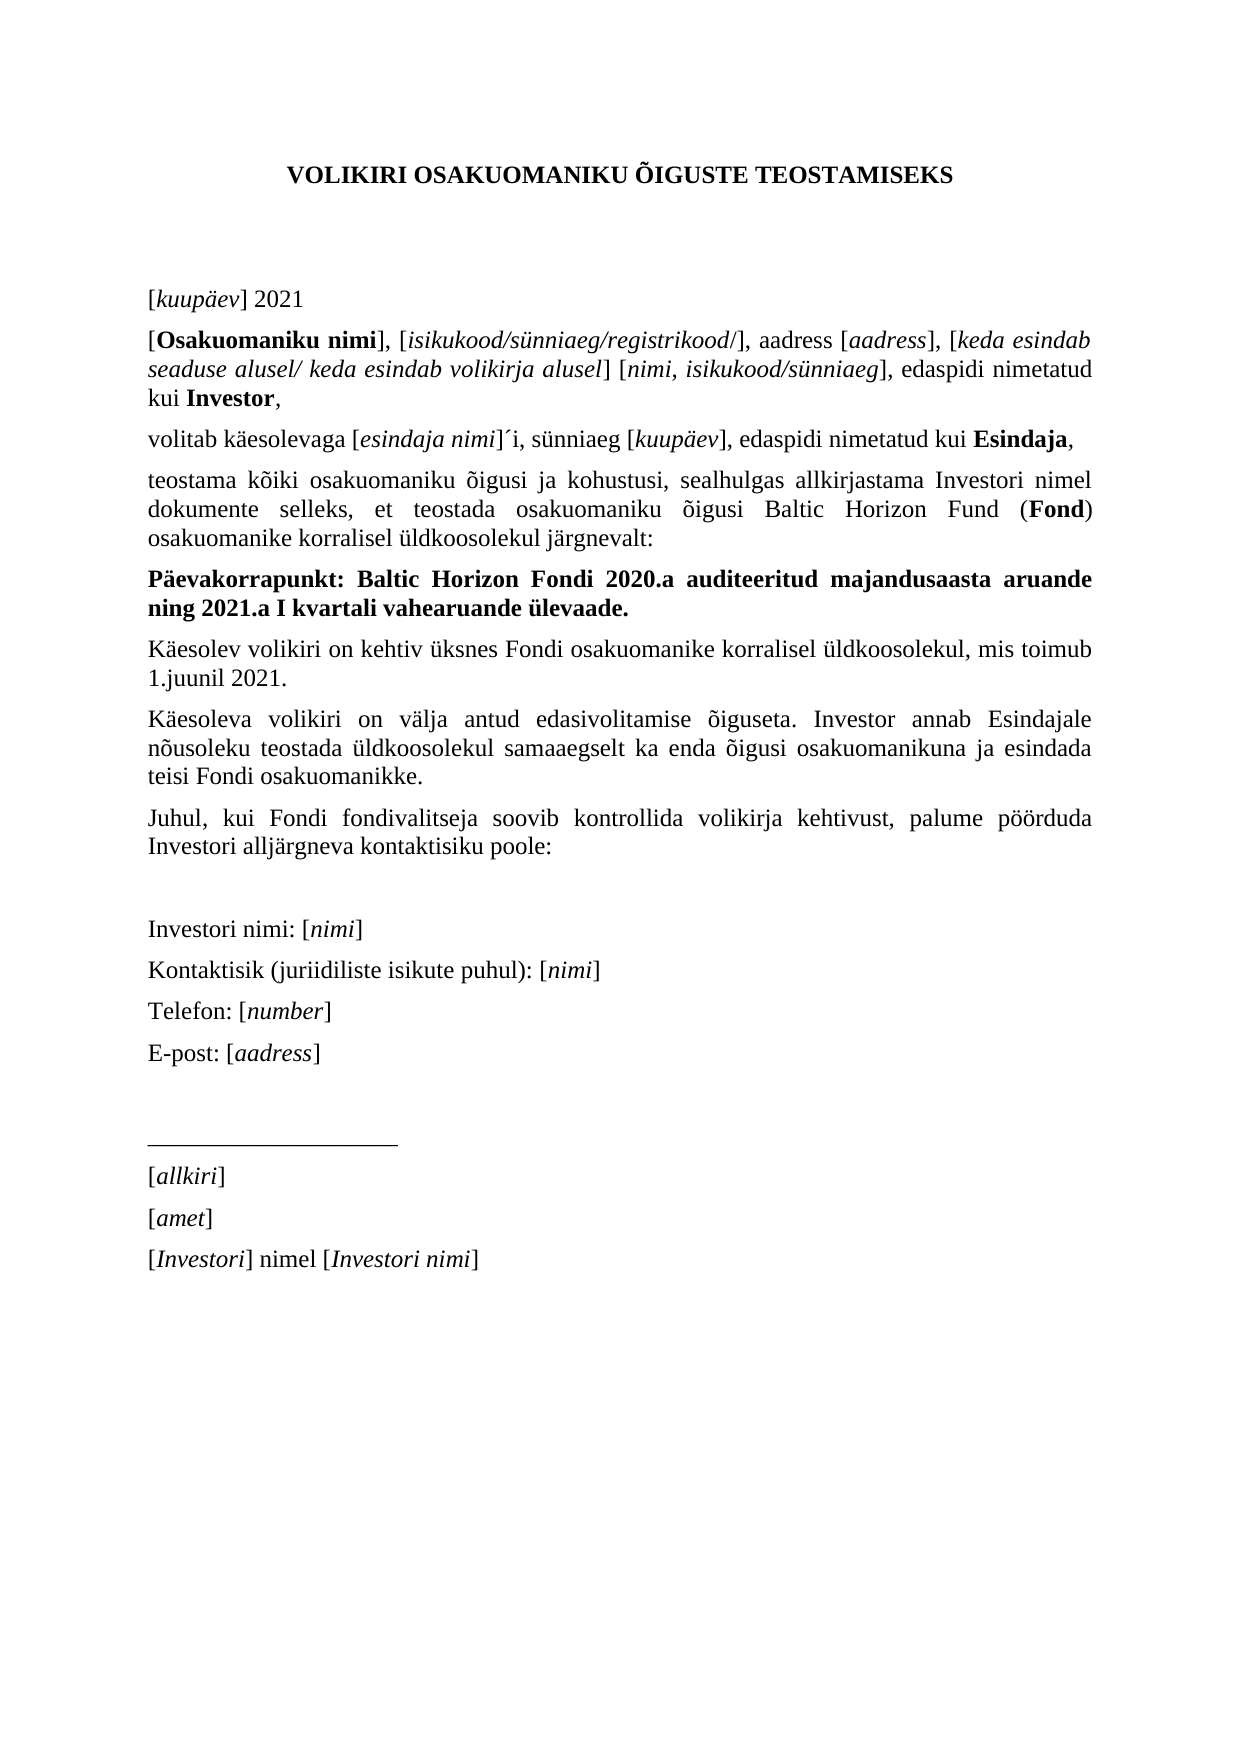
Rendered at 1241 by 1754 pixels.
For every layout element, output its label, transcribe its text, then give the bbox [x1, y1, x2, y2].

text Investori nimi: [nimi] [148, 914, 1093, 943]
text [Investori] nimel [Investori nimi] [148, 1244, 1093, 1273]
text [Osakuomaniku nimi], [isikukood/sünniaeg/registrikood/], aadress [aadress], [keda esindab seaduse alusel/ keda esindab volikirja alusel] [nimi, isikukood/sünniaeg], edaspidi nimetatud kui Investor, [148, 325, 1093, 411]
text Päevakorrapunkt: Baltic Horizon Fondi 2020.a auditeeritud majandusaasta aruande ning 2021.a I kvartali vahearuande ülevaade. [148, 564, 1093, 621]
text Käesoleva volikiri on välja antud edasivolitamise õiguseta. Investor annab Esindajale nõusoleku teostada üldkoosolekul samaaegselt ka enda õigusi osakuomanikuna ja esindada teisi Fondi osakuomanikke. [148, 704, 1093, 790]
text [kuupäev] 2021 [148, 284, 1093, 313]
text volitab käesolevaga [esindaja nimi]´i, sünniaeg [kuupäev], edaspidi nimetatud kui Esindaja, [148, 424, 1093, 453]
text VOLIKIRI OSAKUOMANIKU ÕIGUSTE TEOSTAMISEKS [148, 160, 1093, 189]
text Juhul, kui Fondi fondivalitseja soovib kontrollida volikirja kehtivust, palume pöörduda Investori alljärgneva kontaktisiku poole: [148, 803, 1093, 860]
text ____________________ [148, 1120, 1093, 1149]
text Kontaktisik (juriidiliste isikute puhul): [nimi] [148, 955, 1093, 984]
text [allkiri] [148, 1161, 1093, 1190]
text Telefon: [number] [148, 996, 1093, 1025]
text [amet] [148, 1203, 1093, 1231]
text teostama kõiki osakuomaniku õigusi ja kohustusi, sealhulgas allkirjastama Investori nimel dokumente selleks, et teostada osakuomaniku õigusi Baltic Horizon Fund (Fond) osakuomanike korralisel üldkoosolekul järgnevalt: [148, 465, 1093, 551]
text E-post: [aadress] [148, 1038, 1093, 1066]
text Käesolev volikiri on kehtiv üksnes Fondi osakuomanike korralisel üldkoosolekul, mis toimub 1.juunil 2021. [148, 634, 1093, 691]
